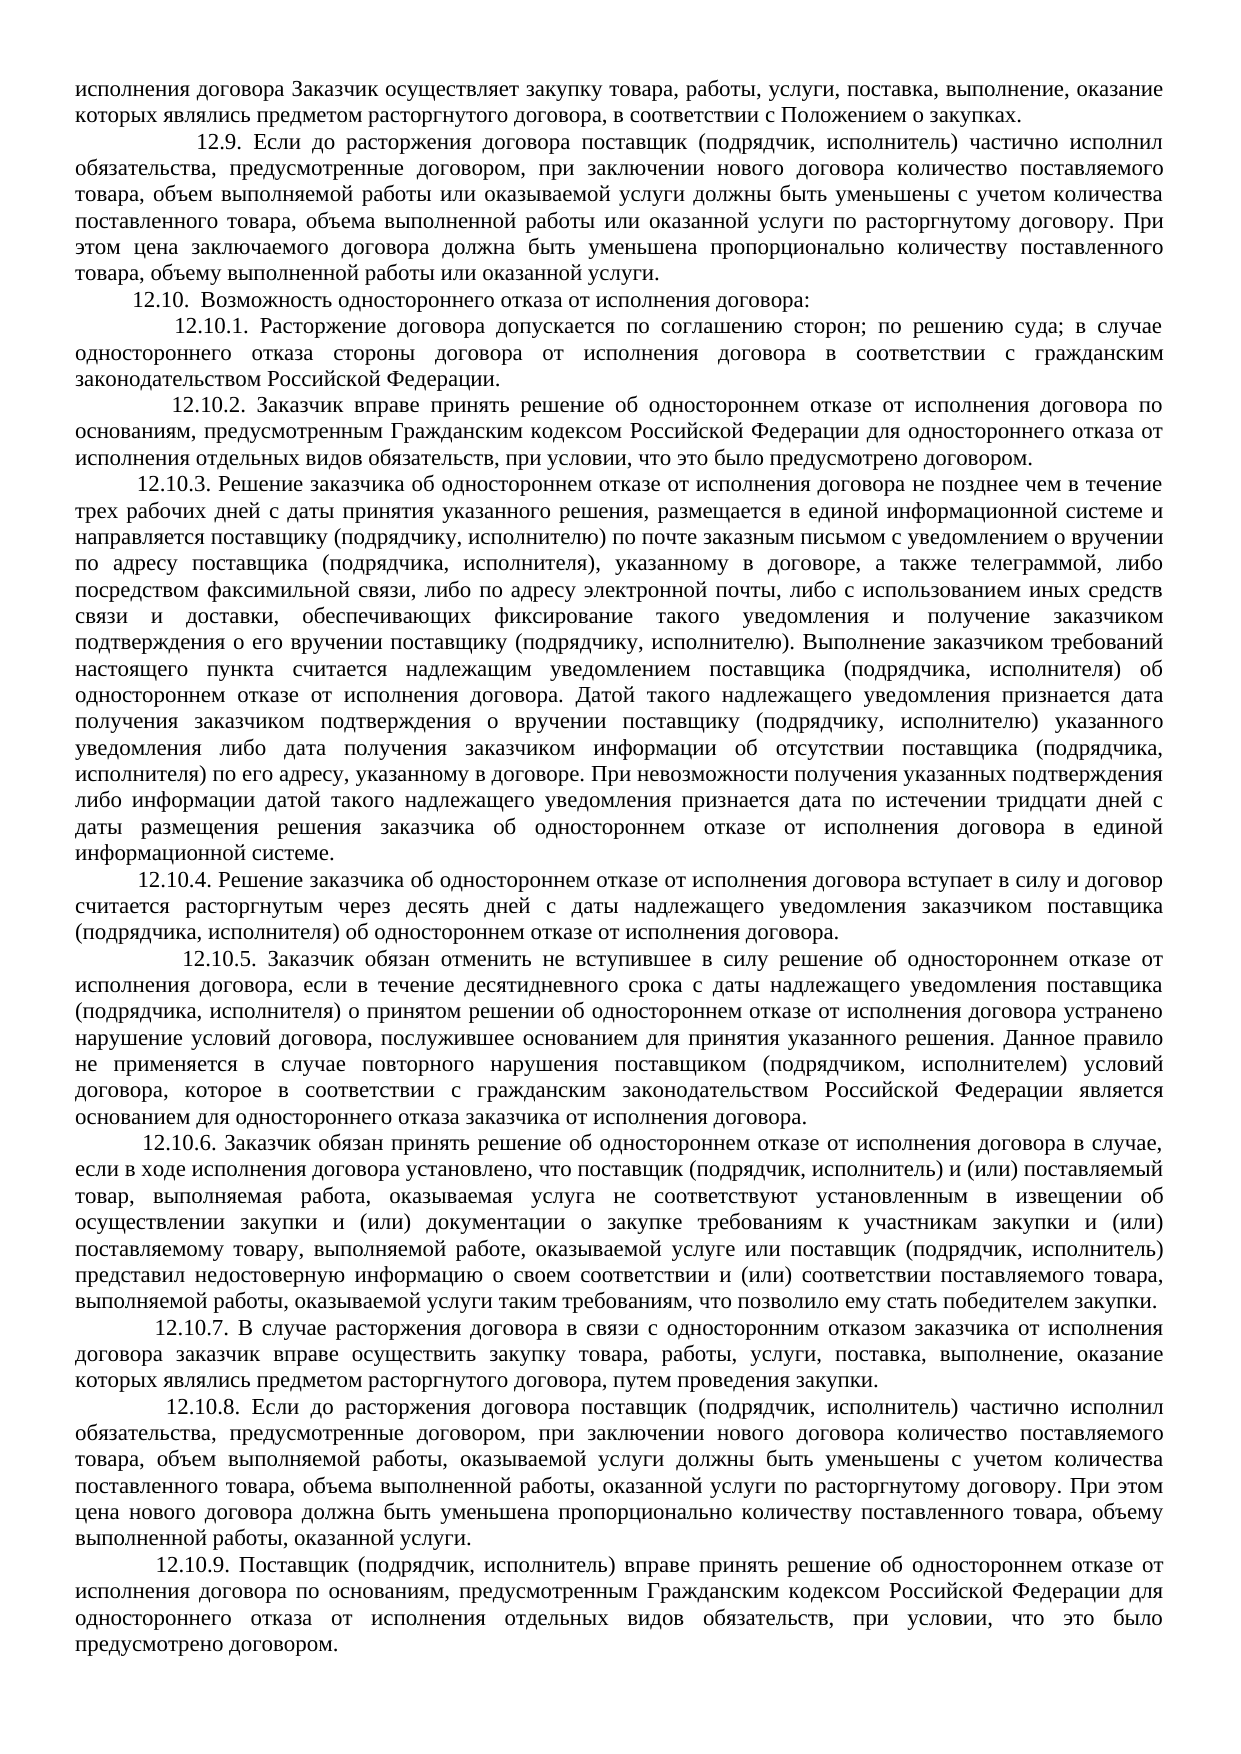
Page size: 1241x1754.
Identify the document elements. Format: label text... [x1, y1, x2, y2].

text 12.10.8. Если до расторжения договора поставщик (подрядчик, исполнитель) частично исполнил обязательства, предусмотренные договором, при заключении нового договора количество поставляемого товара, объем выполняемой работы, оказываемой услуги должны быть уменьшены с учетом количества поставленного товара, объема выполненной работы, оказанной услуги по расторгнутому договору. При этом цена нового договора должна быть уменьшена пропорционально количеству поставленного товара, объему выполненной работы, оказанной услуги. [75, 1393, 1165, 1551]
text 12.10. Возможность одностороннего отказа от исполнения договора: [75, 286, 1165, 312]
text 12.10.4. Решение заказчика об одностороннем отказе от исполнения договора вступает в силу и договор считается расторгнутым через десять дней с даты надлежащего уведомления заказчиком поставщика (подрядчика, исполнителя) об одностороннем отказе от исполнения договора. [75, 866, 1165, 945]
text 12.10.7. В случае расторжения договора в связи с односторонним отказом заказчика от исполнения договора заказчик вправе осуществить закупку товара, работы, услуги, поставка, выполнение, оказание которых являлись предметом расторгнутого договора, путем проведения закупки. [75, 1314, 1165, 1393]
text 12.10.6. Заказчик обязан принять решение об одностороннем отказе от исполнения договора в случае, если в ходе исполнения договора установлено, что поставщик (подрядчик, исполнитель) и (или) поставляемый товар, выполняемая работа, оказываемая услуга не соответствуют установленным в извещении об осуществлении закупки и (или) документации о закупке требованиям к участникам закупки и (или) поставляемому товару, выполняемой работе, оказываемой услуге или поставщик (подрядчик, исполнитель) представил недостоверную информацию о своем соответствии и (или) соответствии поставляемого товара, выполняемой работы, оказываемой услуги таким требованиям, что позволило ему стать победителем закупки. [75, 1129, 1165, 1314]
text 12.10.2. Заказчик вправе принять решение об одностороннем отказе от исполнения договора по основаниям, предусмотренным Гражданским кодексом Российской Федерации для одностороннего отказа от исполнения отдельных видов обязательств, при условии, что это было предусмотрено договором. [75, 391, 1165, 470]
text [75, 75, 1165, 128]
text 12.10.3. Решение заказчика об одностороннем отказе от исполнения договора не позднее чем в течение трех рабочих дней с даты принятия указанного решения, размещается в единой информационной системе и направляется поставщику (подрядчику, исполнителю) по почте заказным письмом с уведомлением о вручении по адресу поставщика (подрядчика, исполнителя), указанному в договоре, а также телеграммой, либо посредством факсимильной связи, либо по адресу электронной почты, либо с использованием иных средств связи и доставки, обеспечивающих фиксирование такого уведомления и получение заказчиком подтверждения о его вручении поставщику (подрядчику, исполнителю). Выполнение заказчиком требований настоящего пункта считается надлежащим уведомлением поставщика (подрядчика, исполнителя) об одностороннем отказе от исполнения договора. Датой такого надлежащего уведомления признается дата получения заказчиком подтверждения о вручении поставщику (подрядчику, исполнителю) указанного уведомления либо дата получения заказчиком информации об отсутствии поставщика (подрядчика, исполнителя) по его адресу, указанному в договоре. При невозможности получения указанных подтверждения либо информации датой такого надлежащего уведомления признается дата по истечении тридцати дней с даты размещения решения заказчика об одностороннем отказе от исполнения договора в единой информационной системе. [75, 470, 1165, 866]
text 12.10.9. Поставщик (подрядчик, исполнитель) вправе принять решение об одностороннем отказе от исполнения договора по основаниям, предусмотренным Гражданским кодексом Российской Федерации для одностороннего отказа от исполнения отдельных видов обязательств, при условии, что это было предусмотрено договором. [75, 1551, 1165, 1656]
text 12.10.5. Заказчик обязан отменить не вступившее в силу решение об одностороннем отказе от исполнения договора, если в течение десятидневного срока с даты надлежащего уведомления поставщика (подрядчика, исполнителя) о принятом решении об одностороннем отказе от исполнения договора устранено нарушение условий договора, послужившее основанием для принятия указанного решения. Данное правило не применяется в случае повторного нарушения поставщиком (подрядчиком, исполнителем) условий договора, которое в соответствии с гражданским законодательством Российской Федерации является основанием для одностороннего отказа заказчика от исполнения договора. [75, 945, 1165, 1129]
text 12.9. Если до расторжения договора поставщик (подрядчик, исполнитель) частично исполнил обязательства, предусмотренные договором, при заключении нового договора количество поставляемого товара, объем выполняемой работы или оказываемой услуги должны быть уменьшены с учетом количества поставленного товара, объема выполненной работы или оказанной услуги по расторгнутому договору. При этом цена заключаемого договора должна быть уменьшена пропорционально количеству поставленного товара, объему выполненной работы или оказанной услуги. [75, 128, 1165, 286]
text 12.10.1. Расторжение договора допускается по соглашению сторон; по решению суда; в случае одностороннего отказа стороны договора от исполнения договора в соответствии с гражданским законодательством Российской Федерации. [75, 312, 1165, 391]
